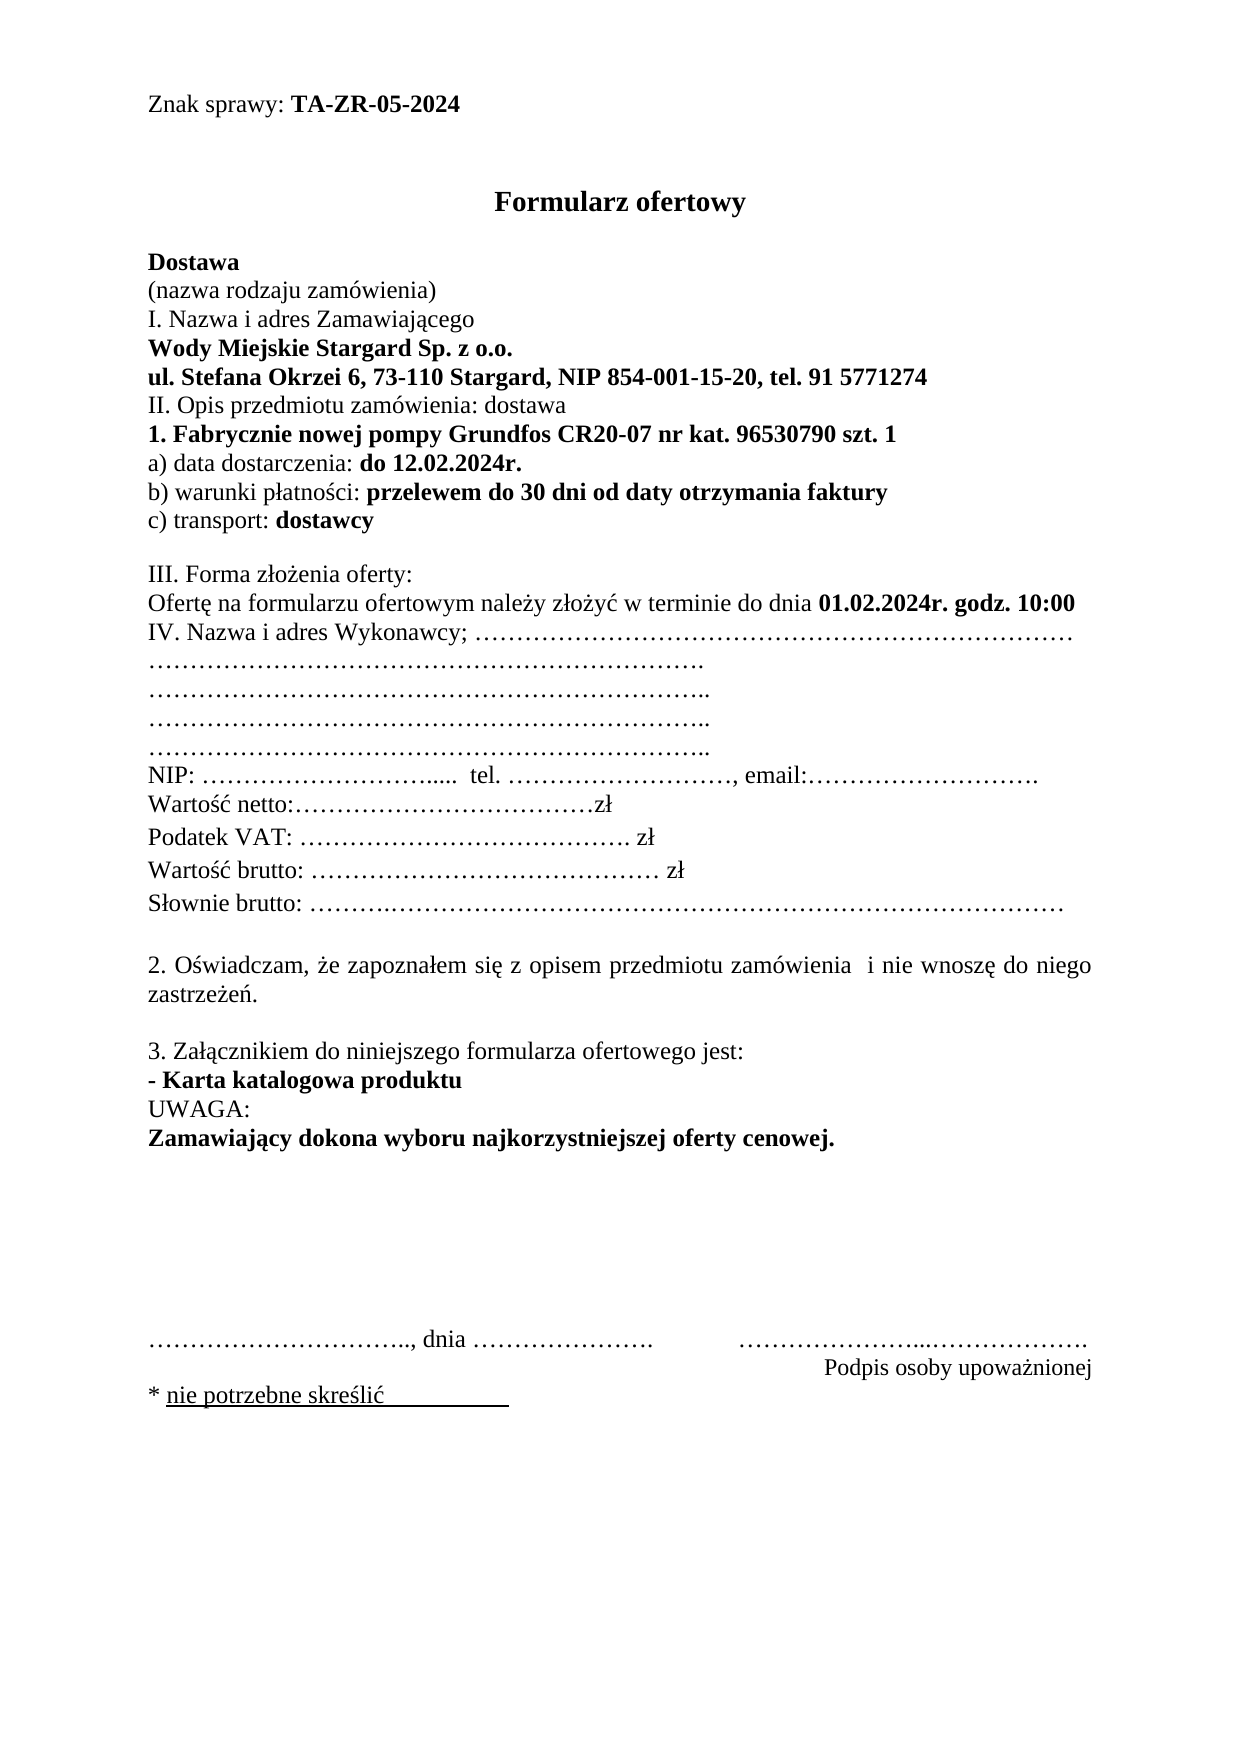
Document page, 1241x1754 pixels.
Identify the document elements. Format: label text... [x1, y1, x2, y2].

text ul. Stefana Okrzei 6, 73-110 Stargard, NIP 854-001-15-20, tel. 91 5771274 [148, 362, 1093, 391]
text (nazwa rodzaju zamówienia) [148, 276, 1093, 304]
text b) warunki płatności: przelewem do 30 dni od daty otrzymania faktury [148, 477, 1093, 506]
text Słownie brutto: ……….……………………………………………………………………… [148, 888, 1093, 917]
text Ofertę na formularzu ofertowym należy złożyć w terminie do dnia 01.02.2024r. godz. 10:00 [148, 588, 1093, 617]
text - Karta katalogowa produktu [148, 1065, 1093, 1094]
text a) data dostarczenia: do 12.02.2024r. [148, 448, 1107, 477]
text ………………………………………………………….. [148, 703, 1093, 732]
text UWAGA: [148, 1094, 1093, 1123]
text …………………………………………………………. [148, 646, 1093, 674]
text 1. Fabrycznie nowej pompy Grundfos CR20-07 nr kat. 96530790 szt. 1 [148, 419, 1093, 448]
text 2. Oświadczam, że zapoznałem się z opisem przedmiotu zamówienia i nie wnoszę do niego zastrzeżeń. [148, 950, 1093, 1008]
text Wartość netto:………………………………zł [148, 789, 1093, 818]
text Zamawiający dokona wyboru najkorzystniejszej oferty cenowej. [148, 1123, 1093, 1151]
text Formularz ofertowy [148, 184, 1093, 218]
text IV. Nazwa i adres Wykonawcy; ……………………………………………………………… [148, 617, 1093, 646]
text c) transport: dostawcy [148, 506, 1093, 534]
text II. Opis przedmiotu zamówienia: dostawa [148, 391, 1093, 419]
text Podpis osoby upoważnionej [148, 1353, 1093, 1380]
text Znak sprawy: TA-ZR-05-2024 [148, 89, 1093, 117]
text I. Nazwa i adres Zamawiającego [148, 304, 1093, 333]
text ………………………………………………………….. [148, 732, 1093, 761]
text ………………………….., dnia …………………. …………………...………………. [148, 1324, 1093, 1353]
text 3. Załącznikiem do niniejszego formularza ofertowego jest: [148, 1036, 1093, 1065]
text Wartość brutto: …………………………………… zł [148, 855, 1093, 884]
text Wody Miejskie Stargard Sp. z o.o. [148, 333, 1093, 362]
text Podatek VAT: …………………………………. zł [148, 822, 1093, 851]
text III. Forma złożenia oferty: [148, 559, 1093, 588]
text Dostawa [148, 247, 1093, 276]
text NIP: ………………………..... tel. ………………………, email:………………………. [148, 761, 1093, 789]
text ………………………………………………………….. [148, 674, 1093, 703]
text * nie potrzebne skreślić [148, 1380, 1093, 1409]
